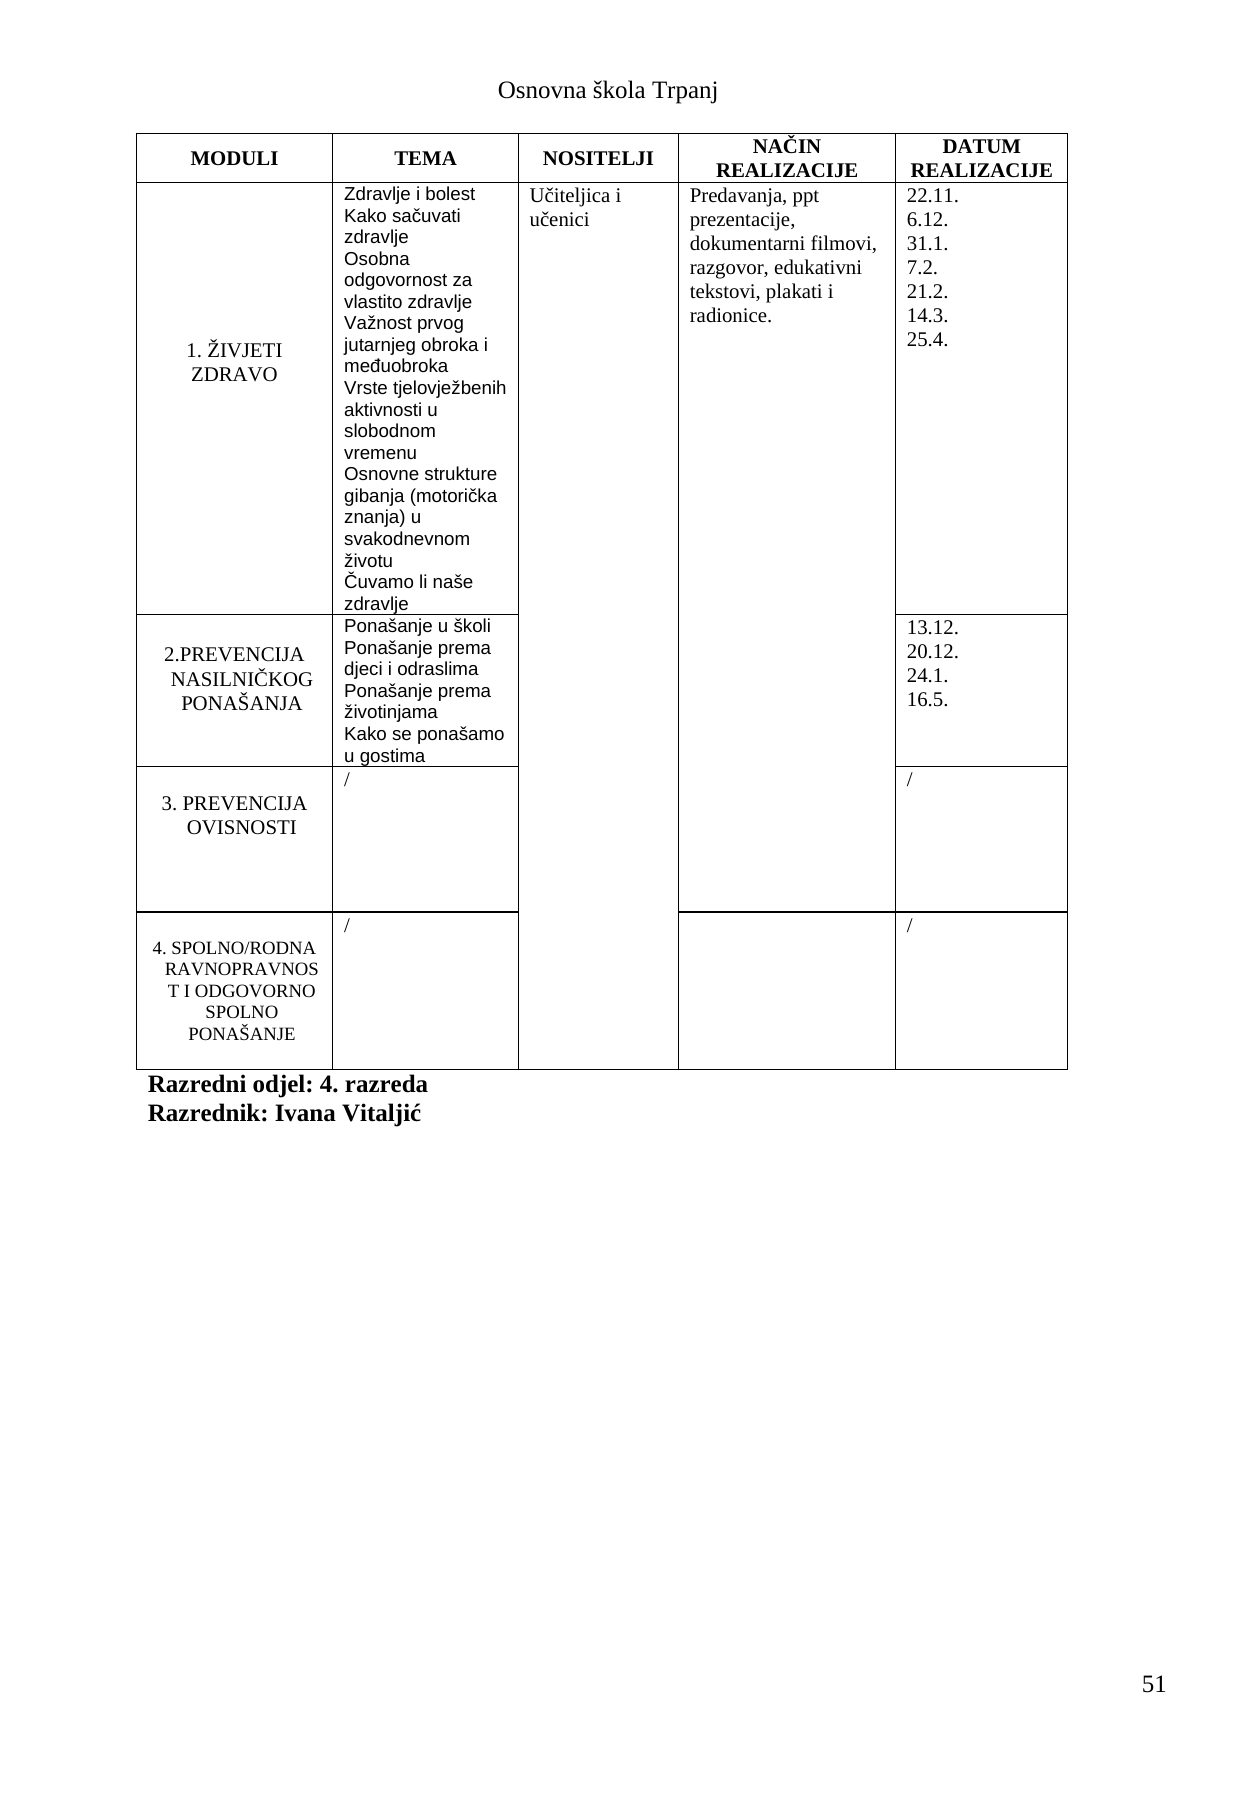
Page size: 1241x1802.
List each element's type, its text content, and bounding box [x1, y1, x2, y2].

table_cell Predavanja, ppt prezentacije, dokumentarni filmovi, razgovor, edukativni tekstovi, plakati i radionice. [679, 183, 895, 911]
table_header DATUM REALIZACIJE [896, 134, 1067, 182]
table_cell Učiteljica i učenici [519, 183, 678, 1068]
table_cell Ponašanje u školi Ponašanje prema djeci i odraslima Ponašanje prema životinjama Kako se ponašamo u gostima [333, 615, 518, 766]
table_cell 4. SPOLNO/RODNA RAVNOPRAVNOST I ODGOVORNO SPOLNO PONAŠANJE [137, 913, 332, 1068]
table_cell / [896, 913, 1067, 1068]
table_cell 13.12. 20.12. 24.1. 16.5. [896, 615, 1067, 766]
table_cell 22.11. 6.12. 31.1. 7.2. 21.2. 14.3. 25.4. [896, 183, 1067, 614]
table_cell / [896, 767, 1067, 911]
table_header MODULI [137, 134, 332, 182]
table_header NOSITELJI [519, 134, 678, 182]
table_cell 1. ŽIVJETI ZDRAVO [137, 183, 332, 614]
text Razrednik: Ivana Vitaljić [148, 1098, 1166, 1127]
table_cell / [333, 913, 518, 1068]
table_cell 2.PREVENCIJA NASILNIČKOG PONAŠANJA [137, 615, 332, 766]
table_cell 3. PREVENCIJA OVISNOSTI [137, 767, 332, 911]
table_cell [679, 913, 895, 1068]
table_header NAČIN REALIZACIJE [679, 134, 895, 182]
table_header TEMA [333, 134, 518, 182]
table_cell Zdravlje i bolest Kako sačuvati zdravlje Osobna odgovornost za vlastito zdravlje Važnost prvog jutarnjeg obroka i međuobroka Vrste tjelovježbenih aktivnosti u slobodnom vremenu Osnovne strukture gibanja (motorička znanja) u svakodnevnom životu Čuvamo li naše zdravlje [333, 183, 518, 614]
table_cell / [333, 767, 518, 911]
text Razredni odjel: 4. razreda [148, 765, 1166, 1098]
